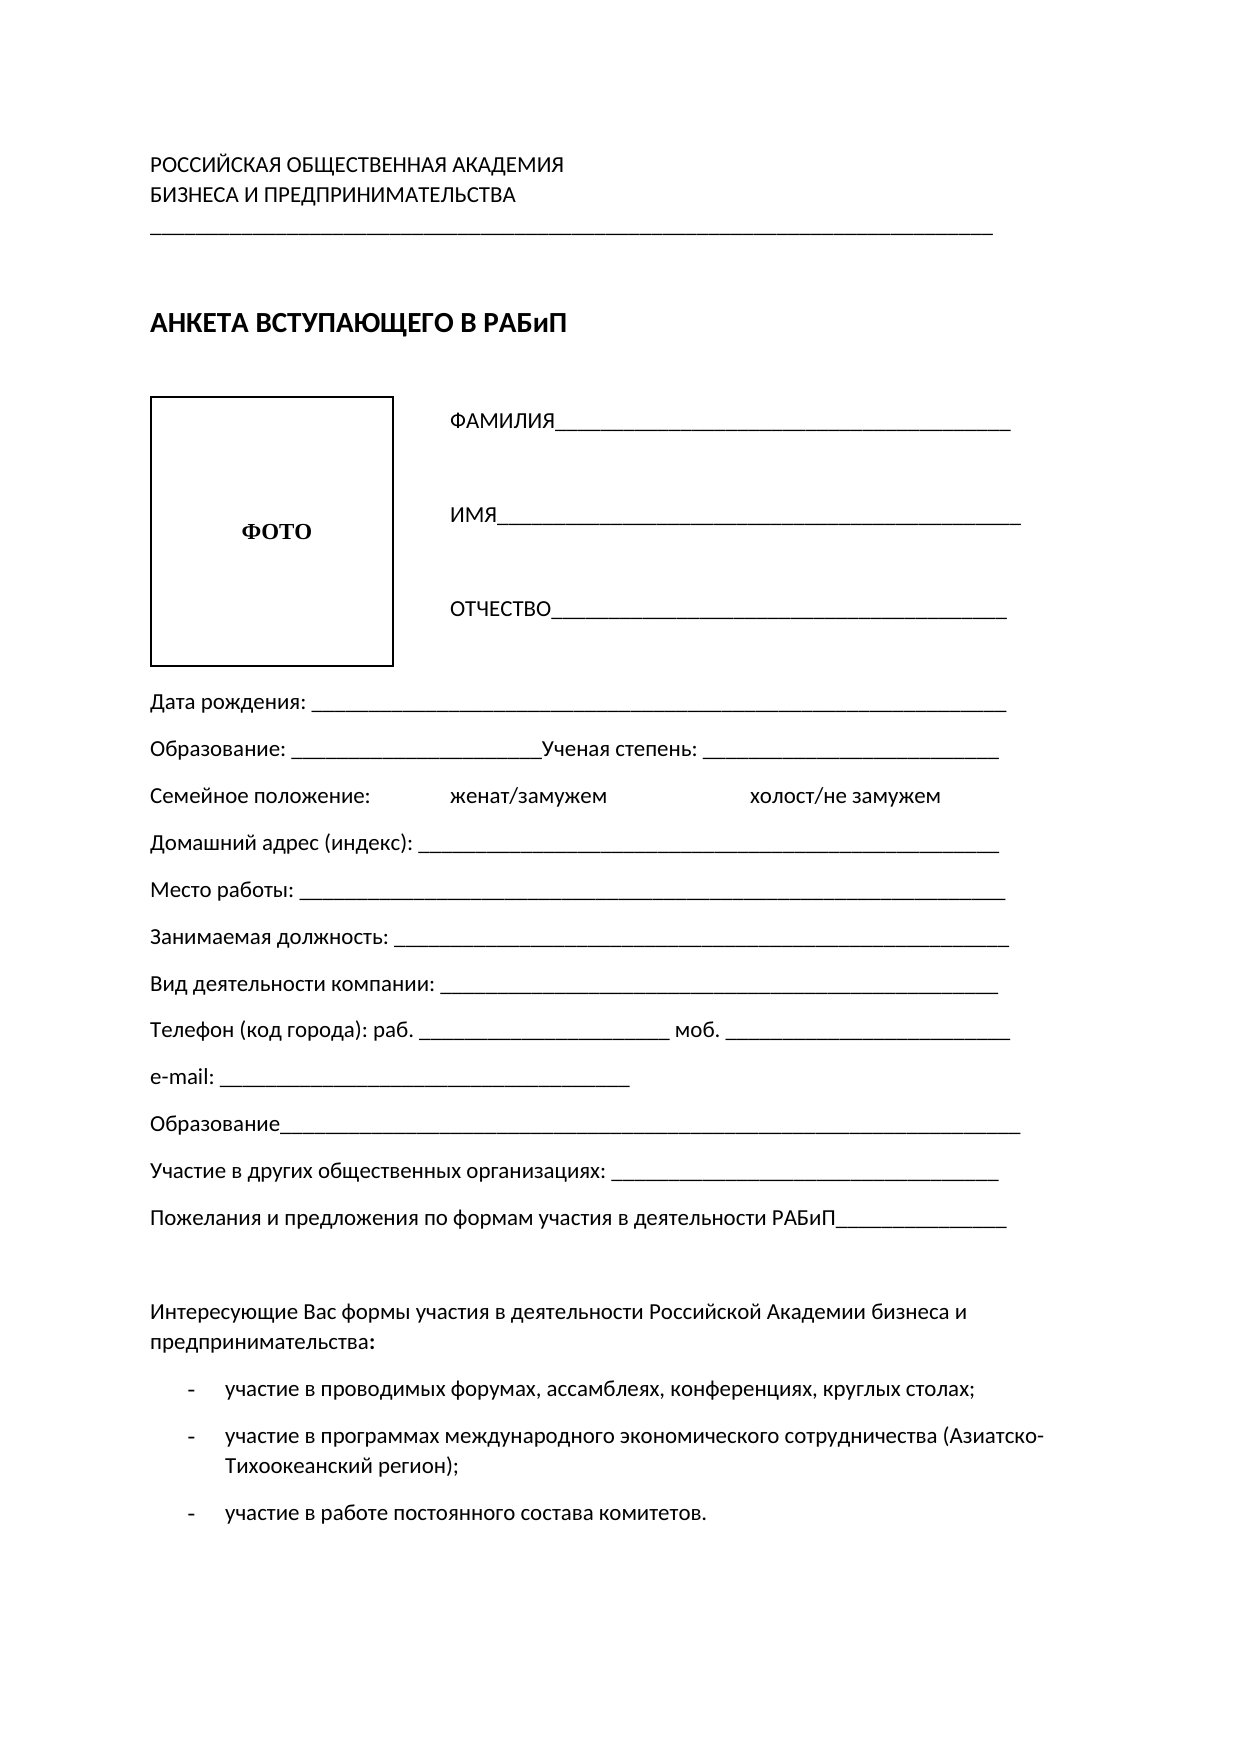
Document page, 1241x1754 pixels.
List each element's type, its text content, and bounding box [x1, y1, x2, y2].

text Дата рождения: _____________________________________________________________ [150, 687, 1090, 715]
list участие в программах международного экономического сотрудничества (Азиатско-Тихоокеанский регион); [187, 1421, 1090, 1479]
text Образование: ______________________Ученая степень: __________________________ [150, 734, 1090, 762]
list участие в работе постоянного состава комитетов. [187, 1498, 1090, 1526]
text Домашний адрес (индекс): ___________________________________________________ [150, 828, 1090, 856]
text e-mail: ____________________________________ [150, 1062, 1090, 1090]
text РОССИЙСКАЯ ОБЩЕСТВЕННАЯ АКАДЕМИЯ БИЗНЕСА И ПРЕДПРИНИМАТЕЛЬСТВА __________________________________________________________________________ [150, 150, 1090, 238]
text ИМЯ______________________________________________ [394, 500, 1090, 528]
text ФАМИЛИЯ________________________________________ [394, 406, 1090, 434]
text ОТЧЕСТВО________________________________________ [394, 594, 1090, 622]
list участие в проводимых форумах, ассамблеях, конференциях, круглых столах; [187, 1374, 1090, 1402]
text Вид деятельности компании: _________________________________________________ [150, 969, 1090, 997]
text Образование_________________________________________________________________ [150, 1109, 1090, 1137]
text Пожелания и предложения по формам участия в деятельности РАБиП_______________ [150, 1203, 1090, 1231]
text Занимаемая должность: ______________________________________________________ [150, 922, 1090, 950]
text Телефон (код города): раб. ______________________ моб. _________________________ [150, 1016, 1090, 1043]
text Семейное положение: женат/замужем холост/не замужем [150, 781, 1090, 809]
text Участие в других общественных организациях: __________________________________ [150, 1156, 1090, 1184]
text АНКЕТА ВСТУПАЮЩЕГО В РАБиП [150, 304, 1090, 340]
text Место работы: ______________________________________________________________ [150, 875, 1090, 903]
text Интересующие Вас формы участия в деятельности Российской Академии бизнеса и предпринимательства: [150, 1297, 1090, 1355]
